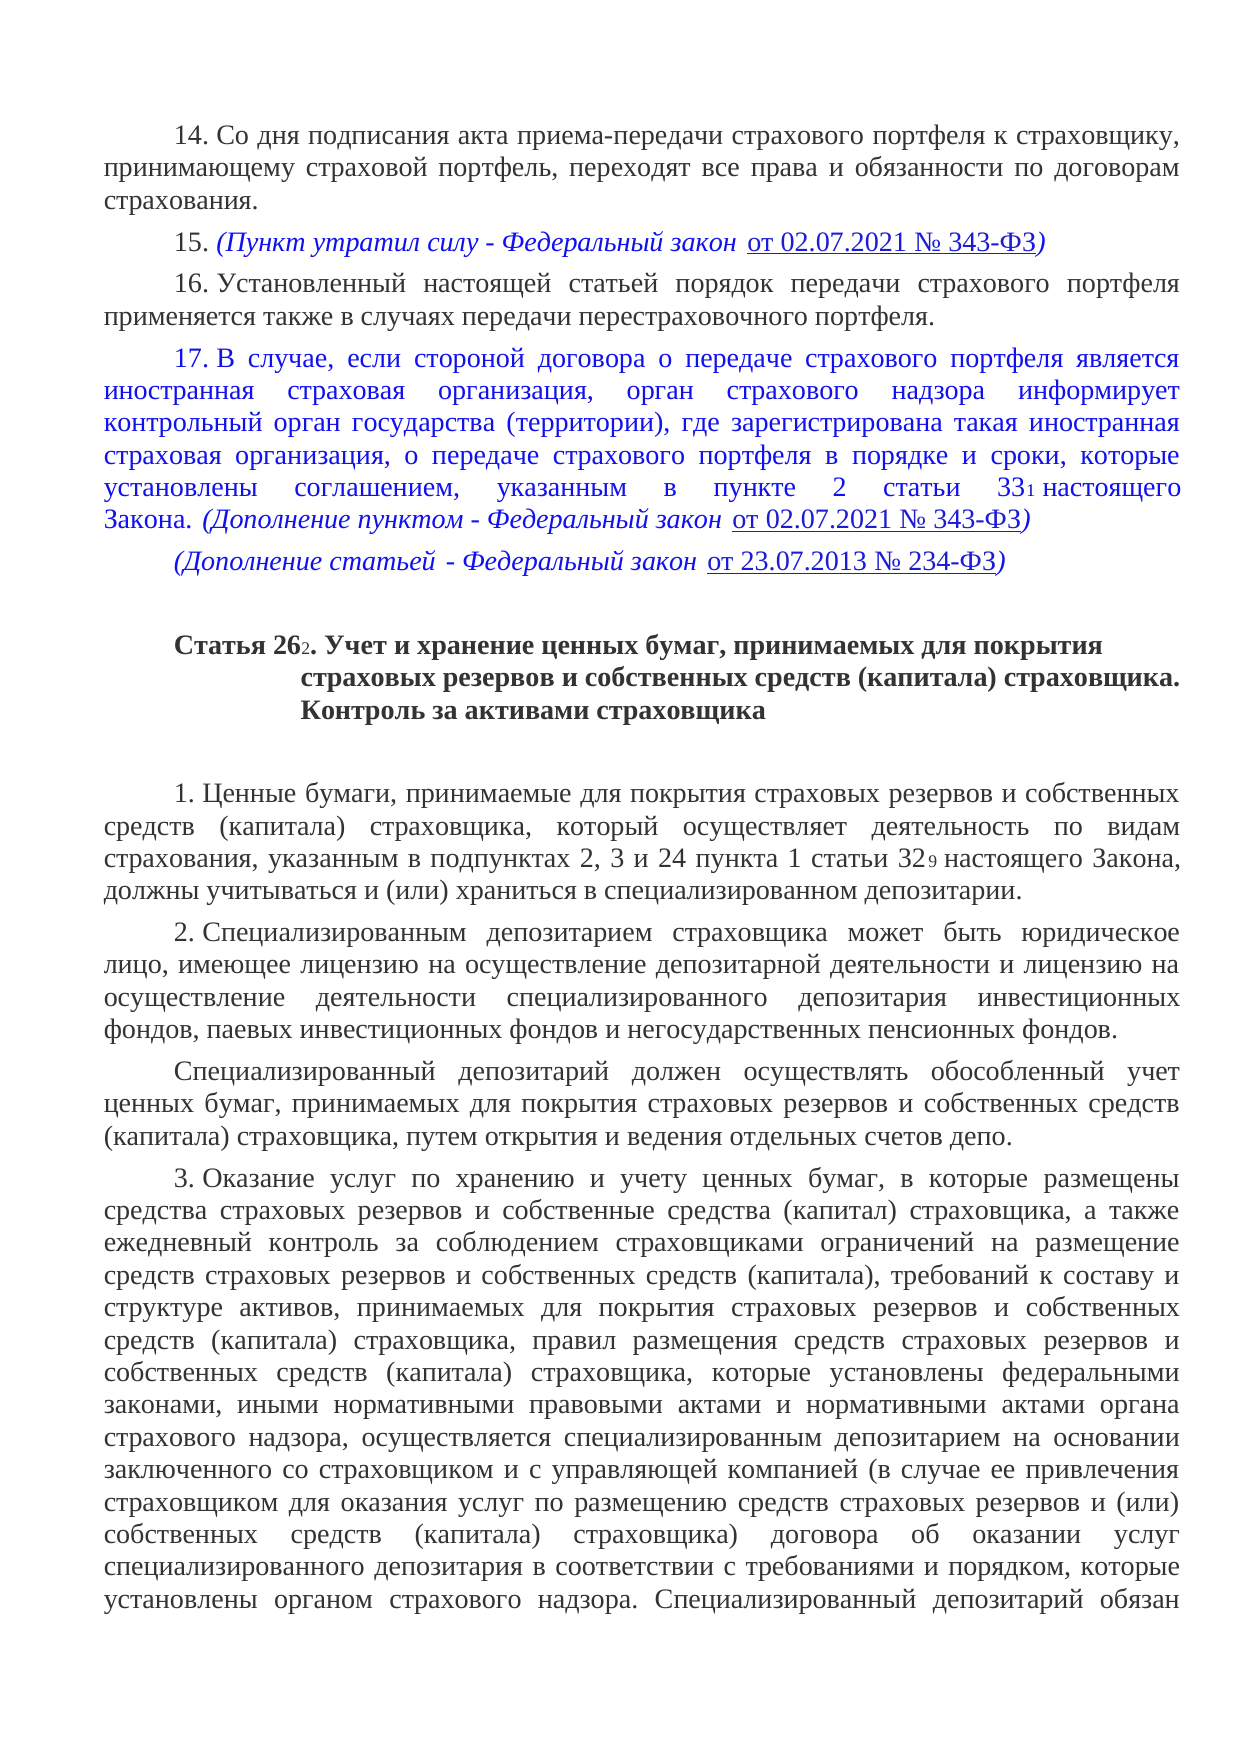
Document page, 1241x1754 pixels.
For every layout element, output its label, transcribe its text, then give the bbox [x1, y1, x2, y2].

text 14. Со дня подписания акта приема-передачи страхового портфеля к страховщику, принимающему страховой портфель, переходят все права и обязанности по договорам страхования. [103, 118, 1181, 215]
text 15. (Пункт утратил силу - Федеральный закон от 02.07.2021 № 343-ФЗ) [103, 225, 1181, 257]
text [103, 1161, 1181, 1614]
text 17. В случае, если стороной договора о передаче страхового портфеля является иностранная страховая организация, орган страхового надзора информирует контрольный орган государства (территории), где зарегистрирована такая иностранная страховая организация, о передаче страхового портфеля в порядке и сроки, которые установлены соглашением, указанным в пункте 2 статьи 331 настоящего Закона. (Дополнение пунктом - Федеральный закон от 02.07.2021 № 343-ФЗ) [103, 341, 1181, 535]
text 2. Специализированным депозитарием страховщика может быть юридическое лицо, имеющее лицензию на осуществление депозитарной деятельности и лицензию на осуществление деятельности специализированного депозитария инвестиционных фондов, паевых инвестиционных фондов и негосударственных пенсионных фондов. [103, 915, 1181, 1045]
text Специализированный депозитарий должен осуществлять обособленный учет ценных бумаг, принимаемых для покрытия страховых резервов и собственных средств (капитала) страховщика, путем открытия и ведения отдельных счетов депо. [103, 1054, 1181, 1151]
text 16. Установленный настоящей статьей порядок передачи страхового портфеля применяется также в случаях передачи перестраховочного портфеля. [103, 266, 1181, 331]
text 1. Ценные бумаги, принимаемые для покрытия страховых резервов и собственных средств (капитала) страховщика, который осуществляет деятельность по видам страхования, указанным в подпунктах 2, 3 и 24 пункта 1 статьи 329 настоящего Закона, должны учитываться и (или) храниться в специализированном депозитарии. [103, 776, 1181, 906]
text Статья 262. Учет и хранение ценных бумаг, принимаемых для покрытия страховых резервов и собственных средств (капитала) страховщика. Контроль за активами страховщика [174, 628, 1181, 725]
text (Дополнение статьей - Федеральный закон от 23.07.2013 № 234-ФЗ) [103, 544, 1181, 577]
